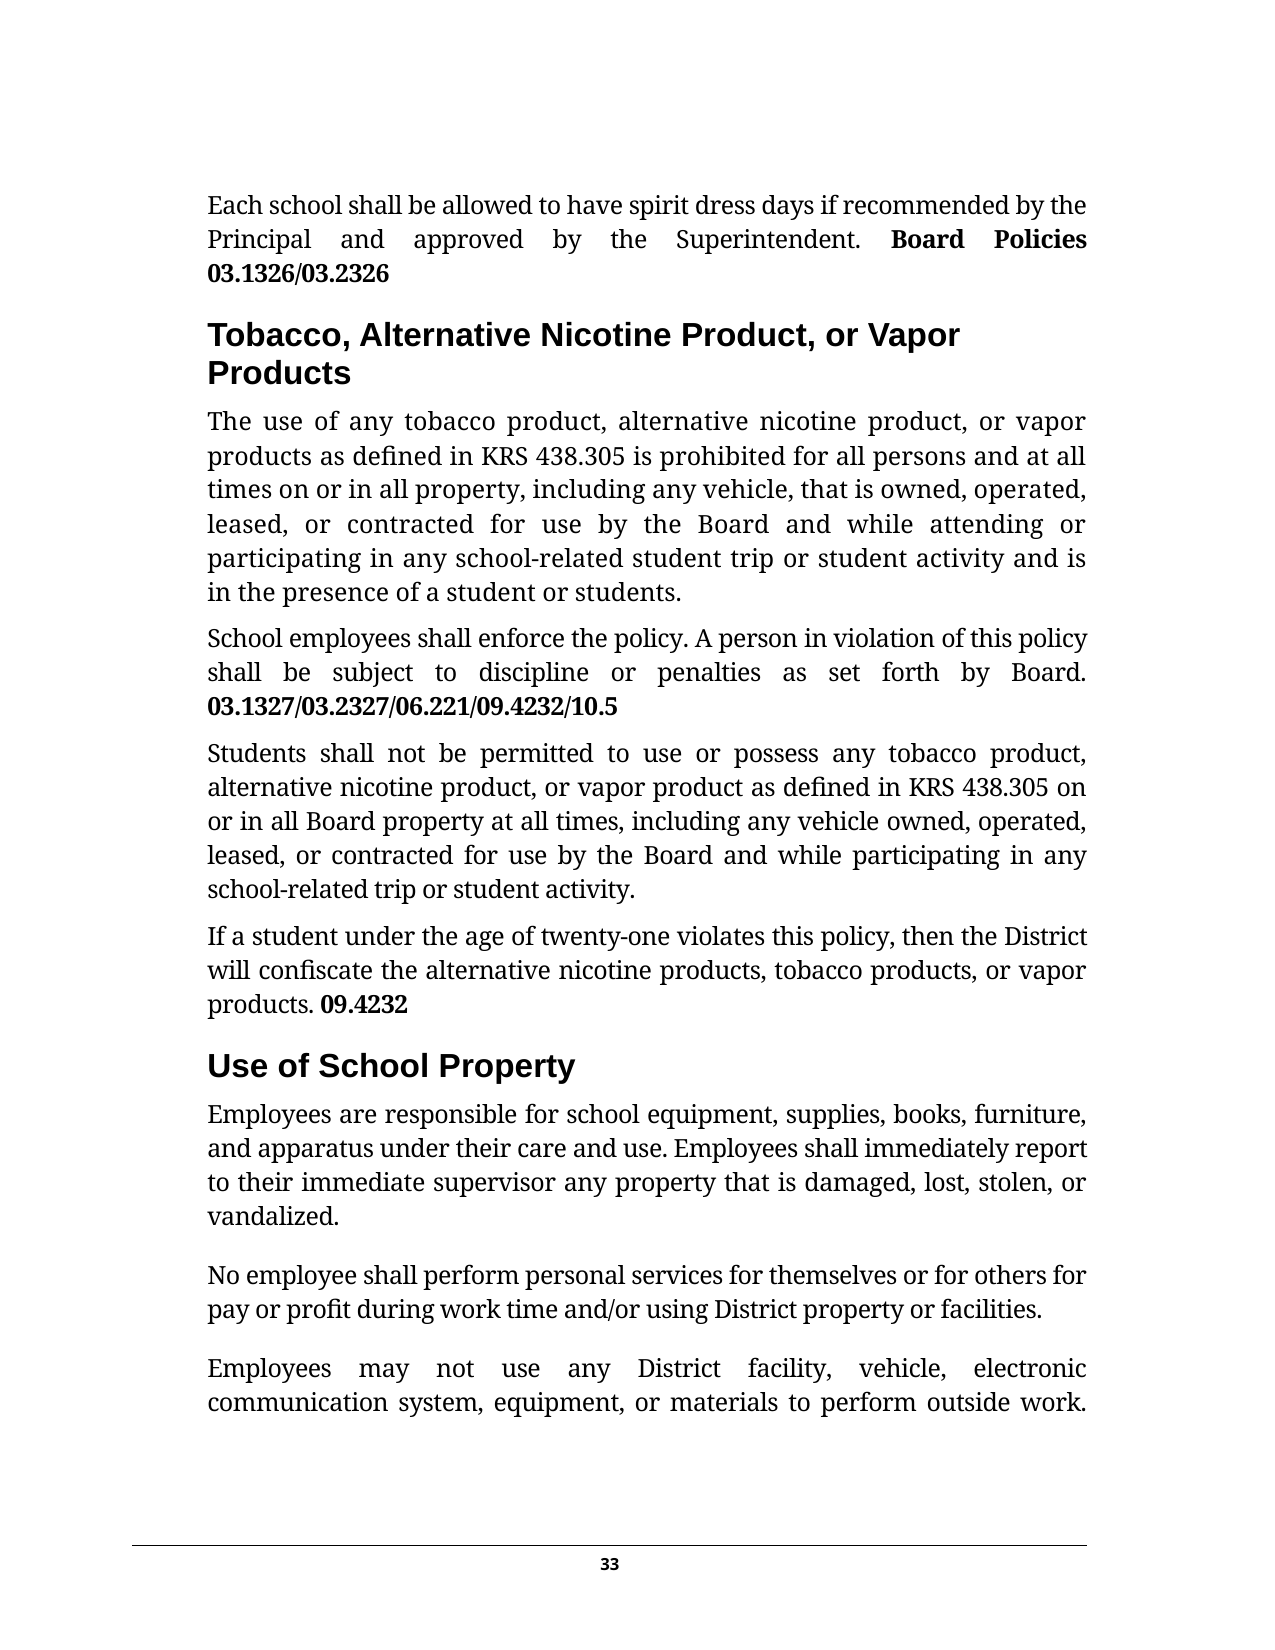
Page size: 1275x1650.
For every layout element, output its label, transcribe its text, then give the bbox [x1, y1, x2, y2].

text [207, 1351, 1087, 1419]
text The use of any tobacco product, alternative nicotine product, or vapor products as defined in KRS 438.305 is prohibited for all persons and at all times on or in all property, including any vehicle, that is owned, operated, leased, or contracted for use by the Board and while attending or participating in any school-related student trip or student activity and is in the presence of a student or students. [207, 404, 1087, 608]
text Each school shall be allowed to have spirit dress days if recommended by the Principal and approved by the Superintendent. Board Policies 03.1326/03.2326 [207, 187, 1087, 290]
text Students shall not be permitted to use or possess any tobacco product, alternative nicotine product, or vapor product as defined in KRS 438.305 on or in all Board property at all times, including any vehicle owned, operated, leased, or contracted for use by the Board and while participating in any school-related trip or student activity. [207, 736, 1087, 906]
text No employee shall perform personal services for themselves or for others for pay or profit during work time and/or using District property or facilities. [207, 1258, 1087, 1326]
subtitle Use of School Property [207, 1046, 1087, 1084]
text Employees are responsible for school equipment, supplies, books, furniture, and apparatus under their care and use. Employees shall immediately report to their immediate supervisor any property that is damaged, lost, stolen, or vandalized. [207, 1097, 1087, 1233]
text If a student under the age of twenty-one violates this policy, then the District will confiscate the alternative nicotine products, tobacco products, or vapor products. 09.4232 [207, 918, 1087, 1021]
subtitle Tobacco, Alternative Nicotine Product, or Vapor Products [207, 315, 1087, 392]
text School employees shall enforce the policy. A person in violation of this policy shall be subject to discipline or penalties as set forth by Board. 03.1327/03.2327/06.221/09.4232/10.5 [207, 621, 1087, 723]
